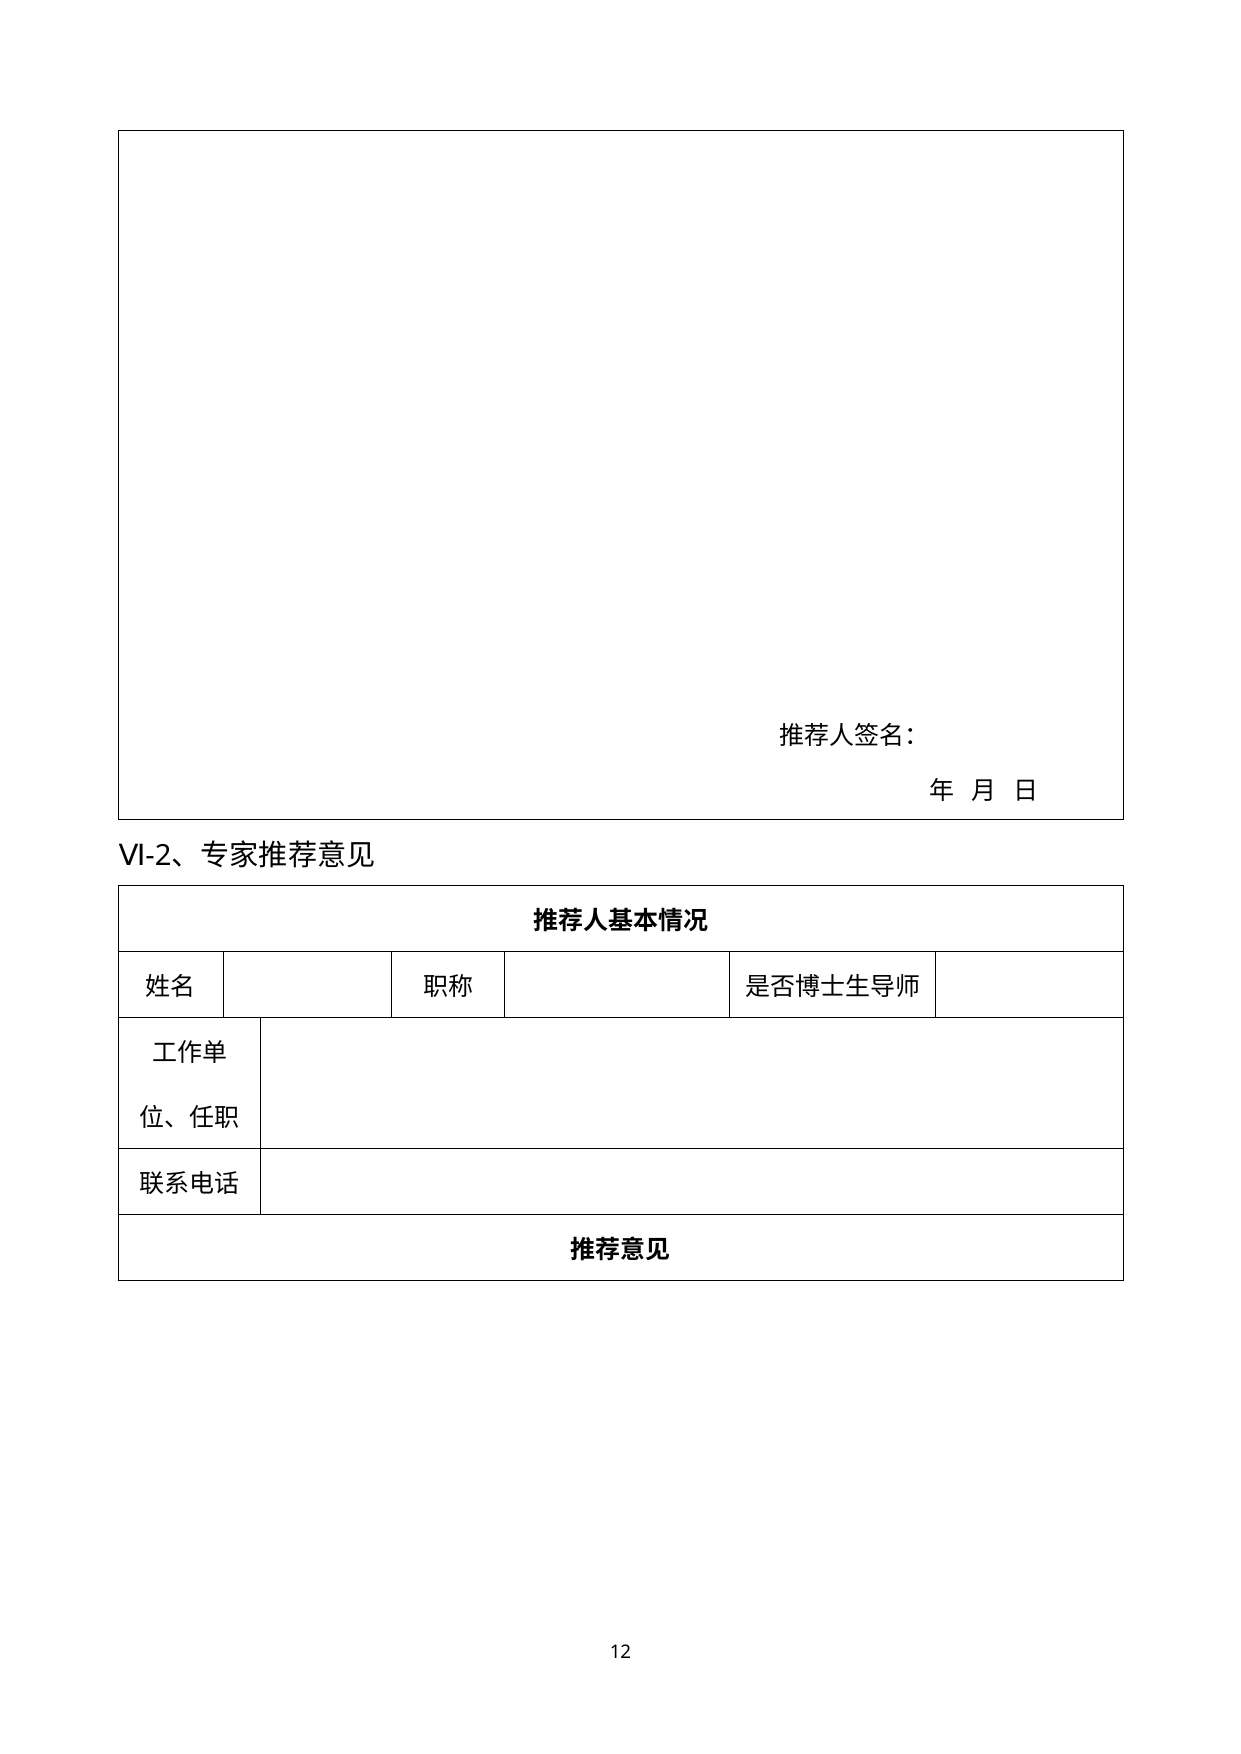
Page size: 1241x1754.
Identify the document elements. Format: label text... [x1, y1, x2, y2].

table_cell 是否博士生导师 [730, 952, 935, 1017]
table_cell [261, 1018, 1123, 1148]
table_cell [119, 131, 1123, 819]
table_header 推荐人基本情况 [119, 886, 1123, 951]
table_cell 工作单位、任职 [119, 1018, 260, 1148]
table_cell 姓名 [119, 952, 223, 1017]
table_cell [261, 1149, 1123, 1214]
table_cell [936, 952, 1123, 1017]
table_cell [224, 952, 391, 1017]
table_cell 职称 [392, 952, 504, 1017]
table_cell 推荐意见 [119, 1215, 1123, 1280]
table_cell [505, 952, 729, 1017]
table_cell 联系电话 [119, 1149, 260, 1214]
text Ⅵ-2、专家推荐意见 [118, 820, 1093, 885]
